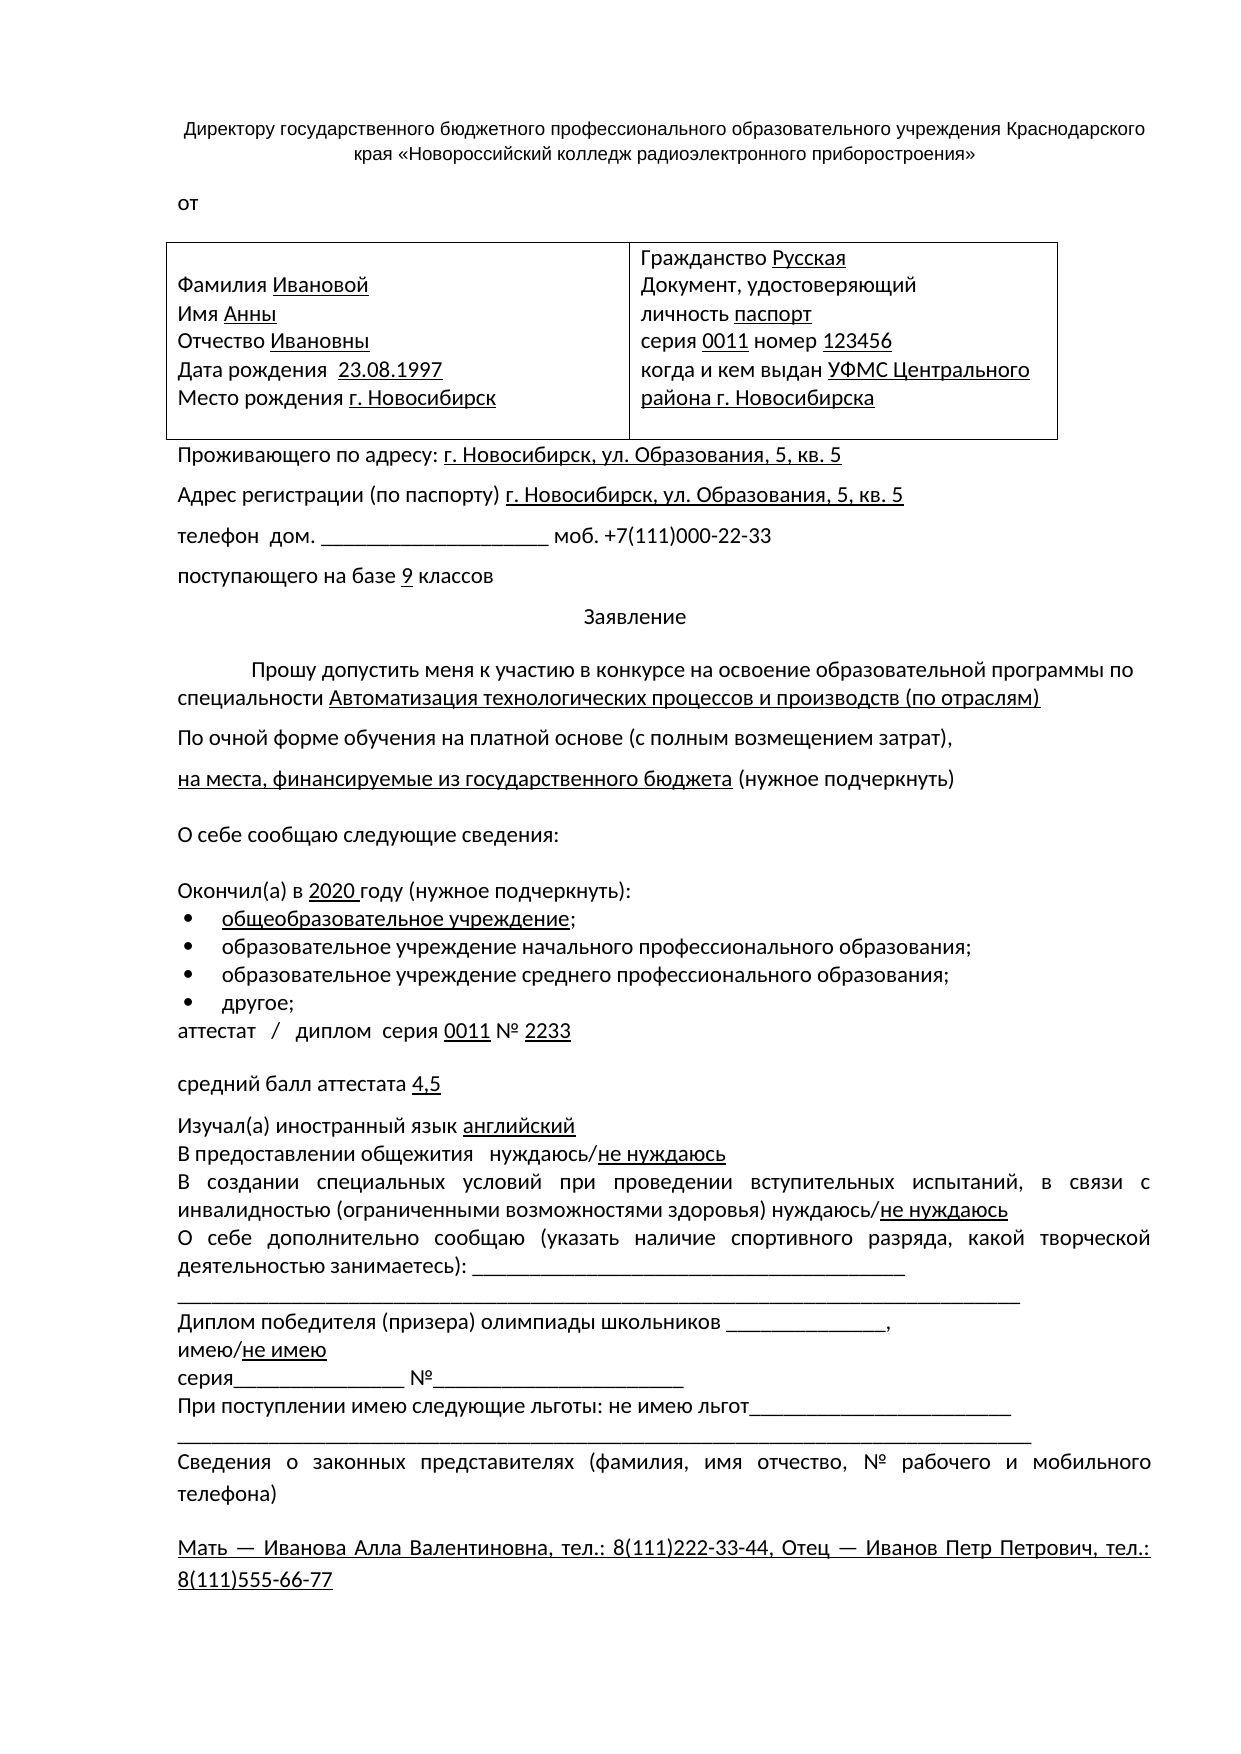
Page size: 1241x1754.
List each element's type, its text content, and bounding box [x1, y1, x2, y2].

text Проживающего по адресу: г. Новосибирск, ул. Образования, 5, кв. 5 [177, 440, 1152, 468]
text При поступлении имею следующие льготы: не имею льгот_______________________ [177, 1391, 1152, 1419]
list образовательное учреждение начального профессионального образования; [184, 932, 1152, 960]
list образовательное учреждение среднего профессионального образования; [184, 960, 1152, 988]
text О себе сообщаю следующие сведения: [177, 820, 1152, 848]
text поступающего на базе 9 классов [177, 561, 1152, 589]
text О себе дополнительно сообщаю (указать наличие спортивного разряда, какой творческой деятельностью занимаетесь): ______________________________________ [177, 1223, 1152, 1279]
text Диплом победителя (призера) олимпиады школьников ______________, [177, 1307, 1152, 1335]
text телефон дом. ____________________ моб. +7(111)000-22-33 [177, 521, 1152, 549]
text от [177, 188, 1152, 217]
text Мать — Иванова Алла Валентиновна, тел.: 8(111)222-33-44, Отец — Иванов Петр Петрович, тел.: 8(111)555-66-77 [177, 1533, 1152, 1593]
text В предоставлении общежития нуждаюсь/не нуждаюсь [177, 1139, 1152, 1167]
text __________________________________________________________________________ [177, 1279, 1152, 1307]
text По очной форме обучения на платной основе (с полным возмещением затрат), [177, 723, 1152, 751]
text В создании специальных условий при проведении вступительных испытаний, в связи с инвалидностью (ограниченными возможностями здоровья) нуждаюсь/не нуждаюсь [177, 1167, 1152, 1223]
text имею/не имею [177, 1335, 1152, 1363]
text средний балл аттестата 4,5 [177, 1069, 1152, 1097]
text Изучал(а) иностранный язык английский [177, 1111, 1152, 1139]
text Сведения о законных представителях (фамилия, имя отчество, № рабочего и мобильного телефона) [177, 1447, 1152, 1508]
text аттестат / диплом серия 0011 № 2233 [177, 1016, 1152, 1044]
text Адрес регистрации (по паспорту) г. Новосибирск, ул. Образования, 5, кв. 5 [177, 480, 1152, 508]
list другое; [184, 988, 1152, 1016]
list общеобразовательное учреждение; [184, 904, 1152, 932]
text Окончил(а) в 2020 году (нужное подчеркнуть): [177, 876, 1152, 904]
table_header Гражданство Русская Документ, удостоверяющий личность паспорт серия 0011 номер 123456 когда и кем выдан УФМС Центрального района г. Новосибирска [630, 243, 1057, 439]
table_header Фамилия Ивановой Имя Анны Отчество Ивановны Дата рождения 23.08.1997 Место рождения г. Новосибирск [167, 243, 629, 439]
text на места, финансируемые из государственного бюджета (нужное подчеркнуть) [177, 764, 1166, 792]
text Прошу допустить меня к участию в конкурсе на освоение образовательной программы по специальности Автоматизация технологических процессов и производств (по отраслям) [177, 655, 1152, 711]
text серия_______________ №______________________ [177, 1363, 1152, 1391]
text ___________________________________________________________________________ [177, 1419, 1152, 1447]
text Заявление [118, 602, 1152, 630]
text Директору государственного бюджетного профессионального образовательного учреждения Краснодарского края «Новороссийский колледж радиоэлектронного приборостроения» [177, 118, 1152, 164]
